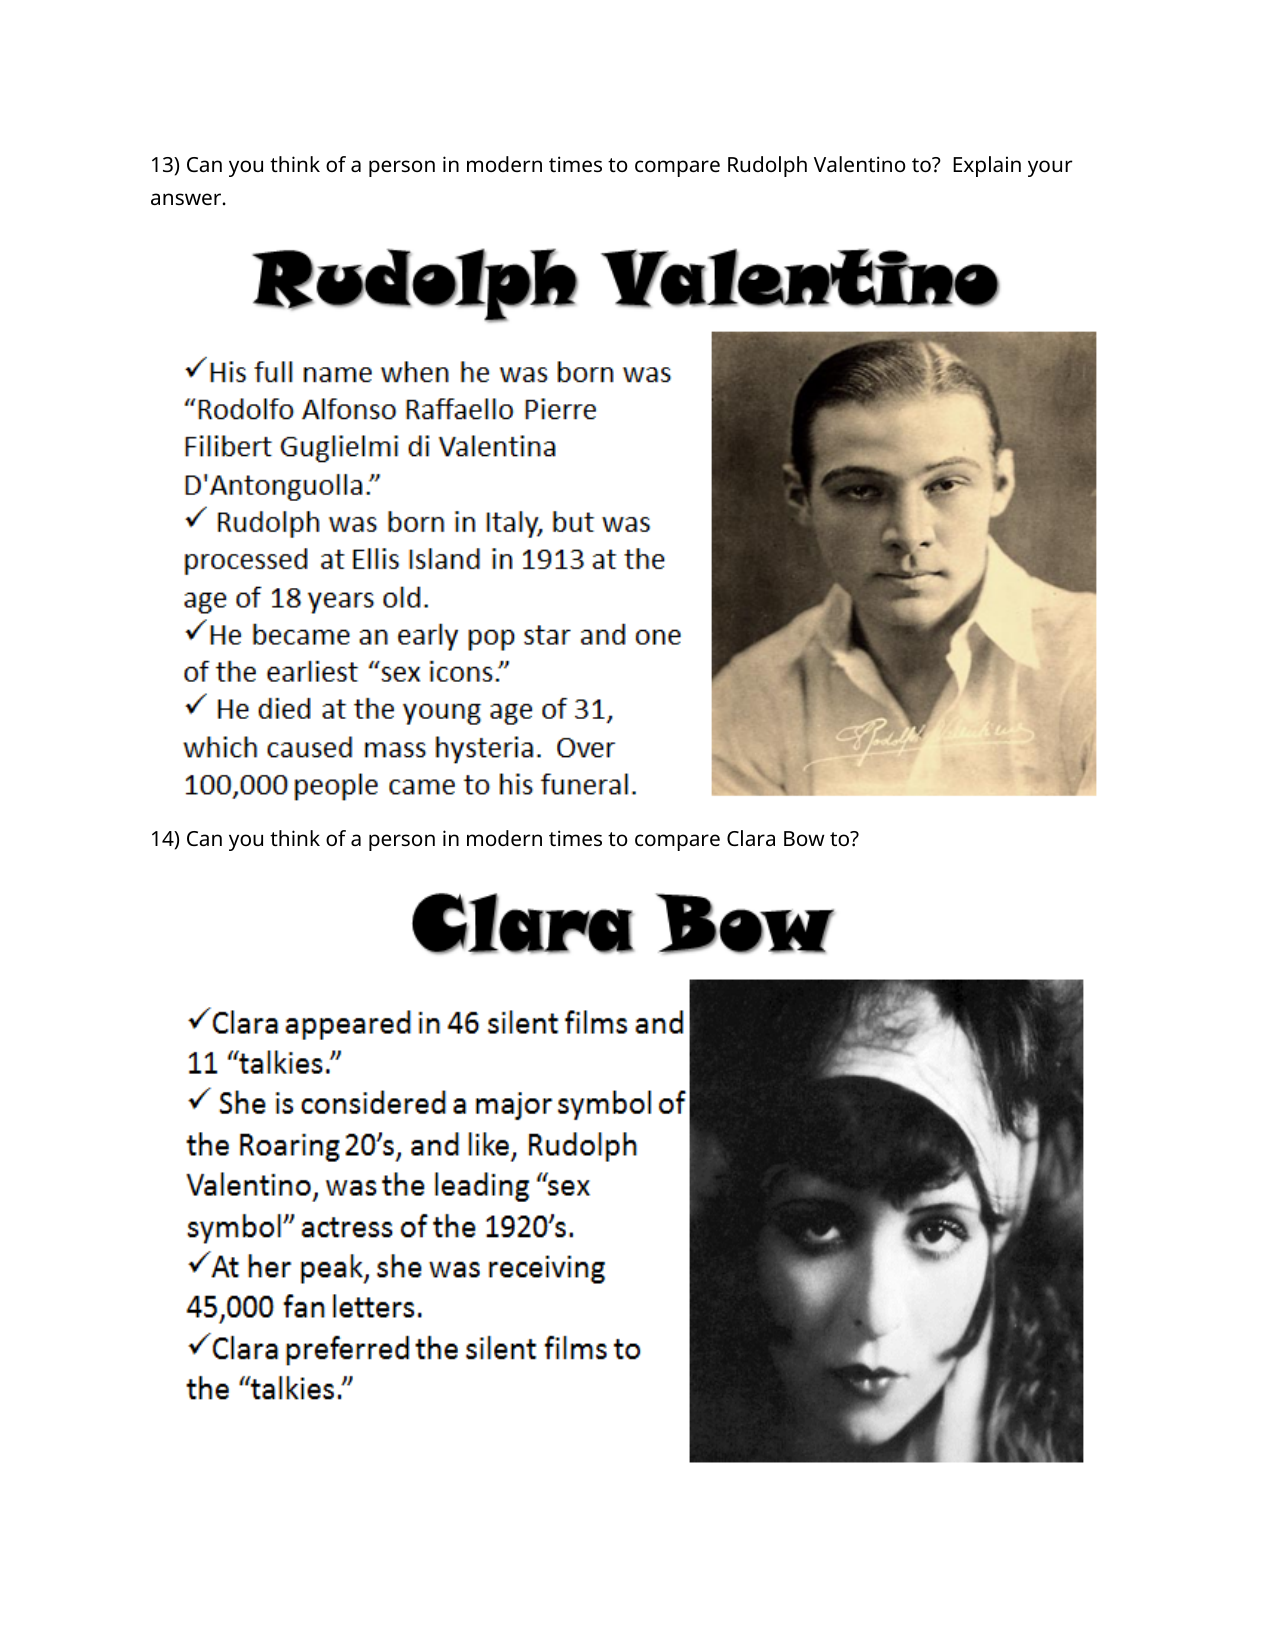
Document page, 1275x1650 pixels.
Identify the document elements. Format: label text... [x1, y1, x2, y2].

text 14) Can you think of a person in modern times to compare Clara Bow to? [150, 824, 1125, 852]
picture [161, 237, 1104, 805]
picture [181, 878, 1085, 1472]
text 13) Can you think of a person in modern times to compare Rudolph Valentino to? Explain your answer. [150, 150, 1125, 211]
